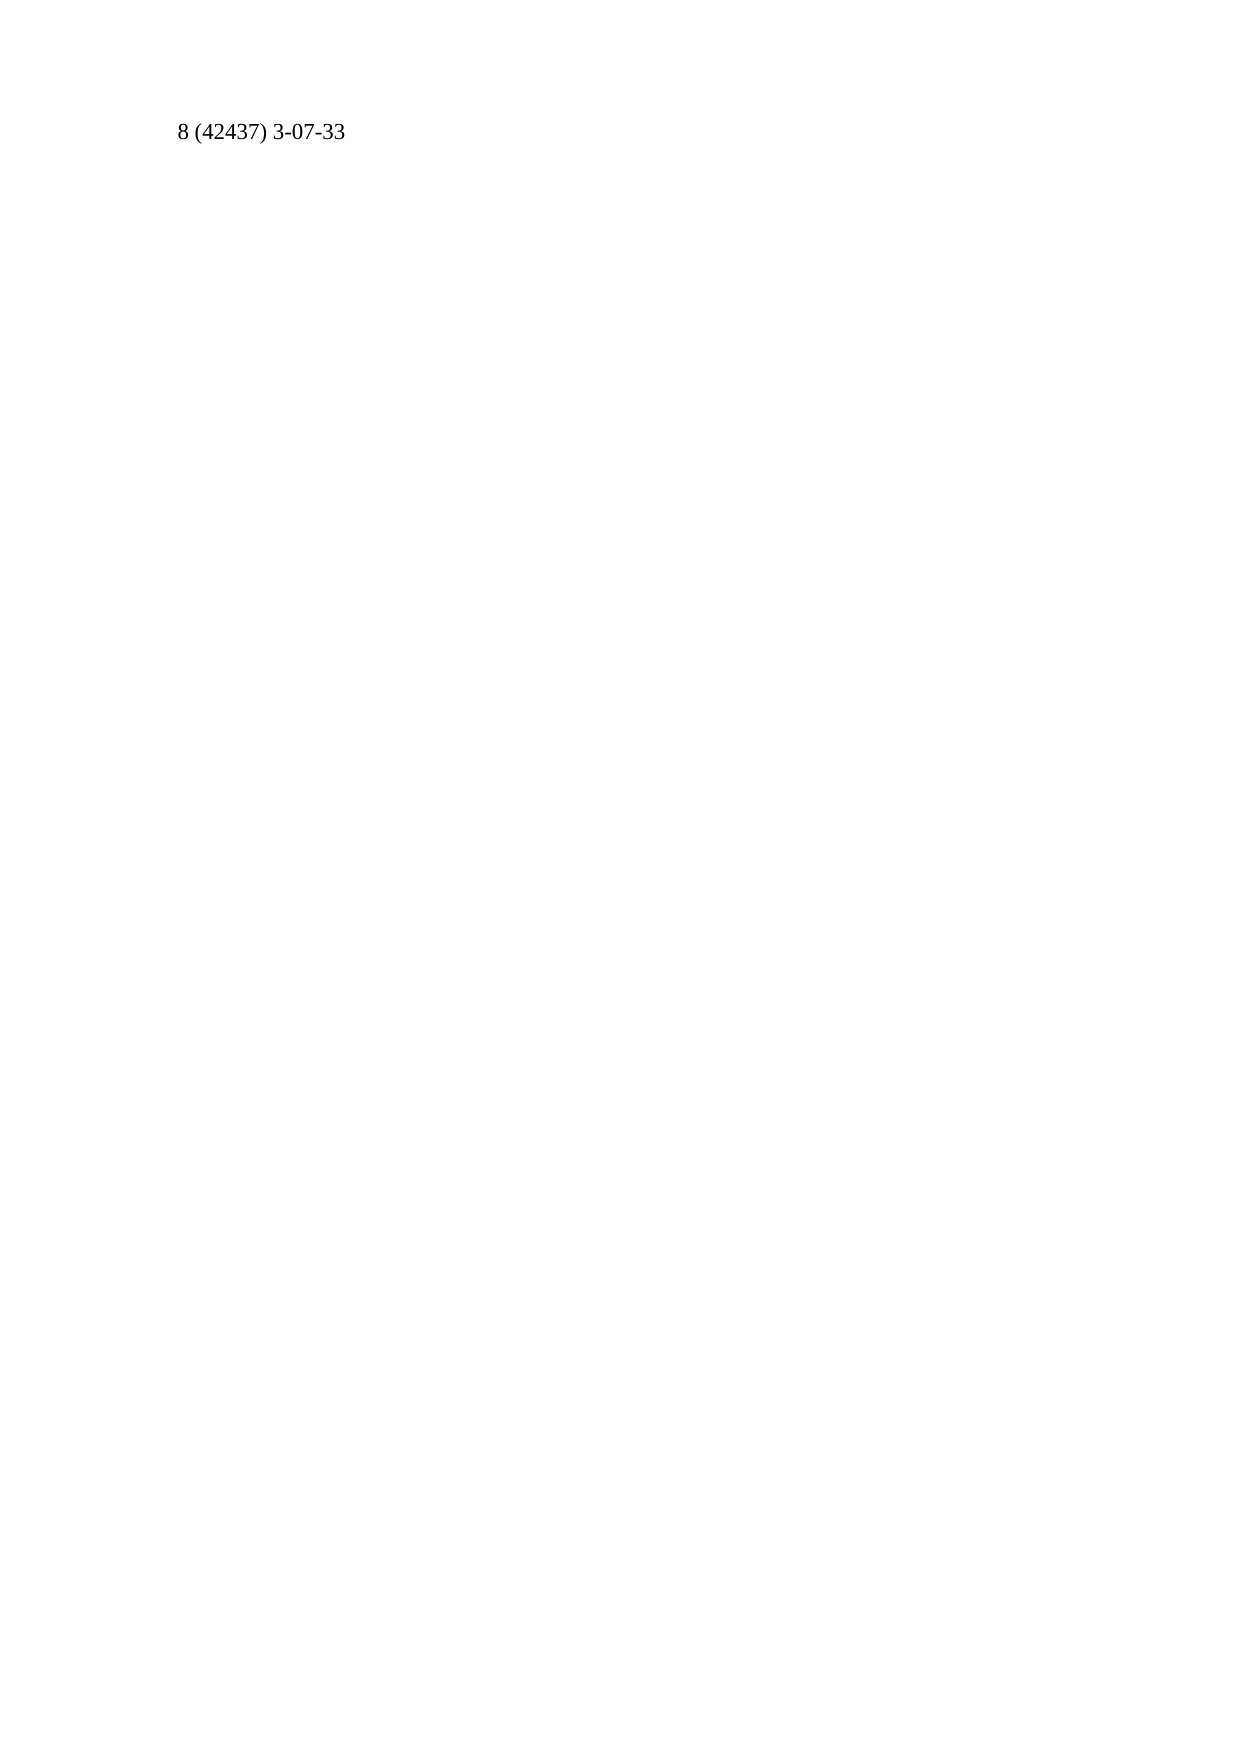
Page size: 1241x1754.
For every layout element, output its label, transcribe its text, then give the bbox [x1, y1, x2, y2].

text 8 (42437) 3-07-33 [177, 118, 1152, 144]
